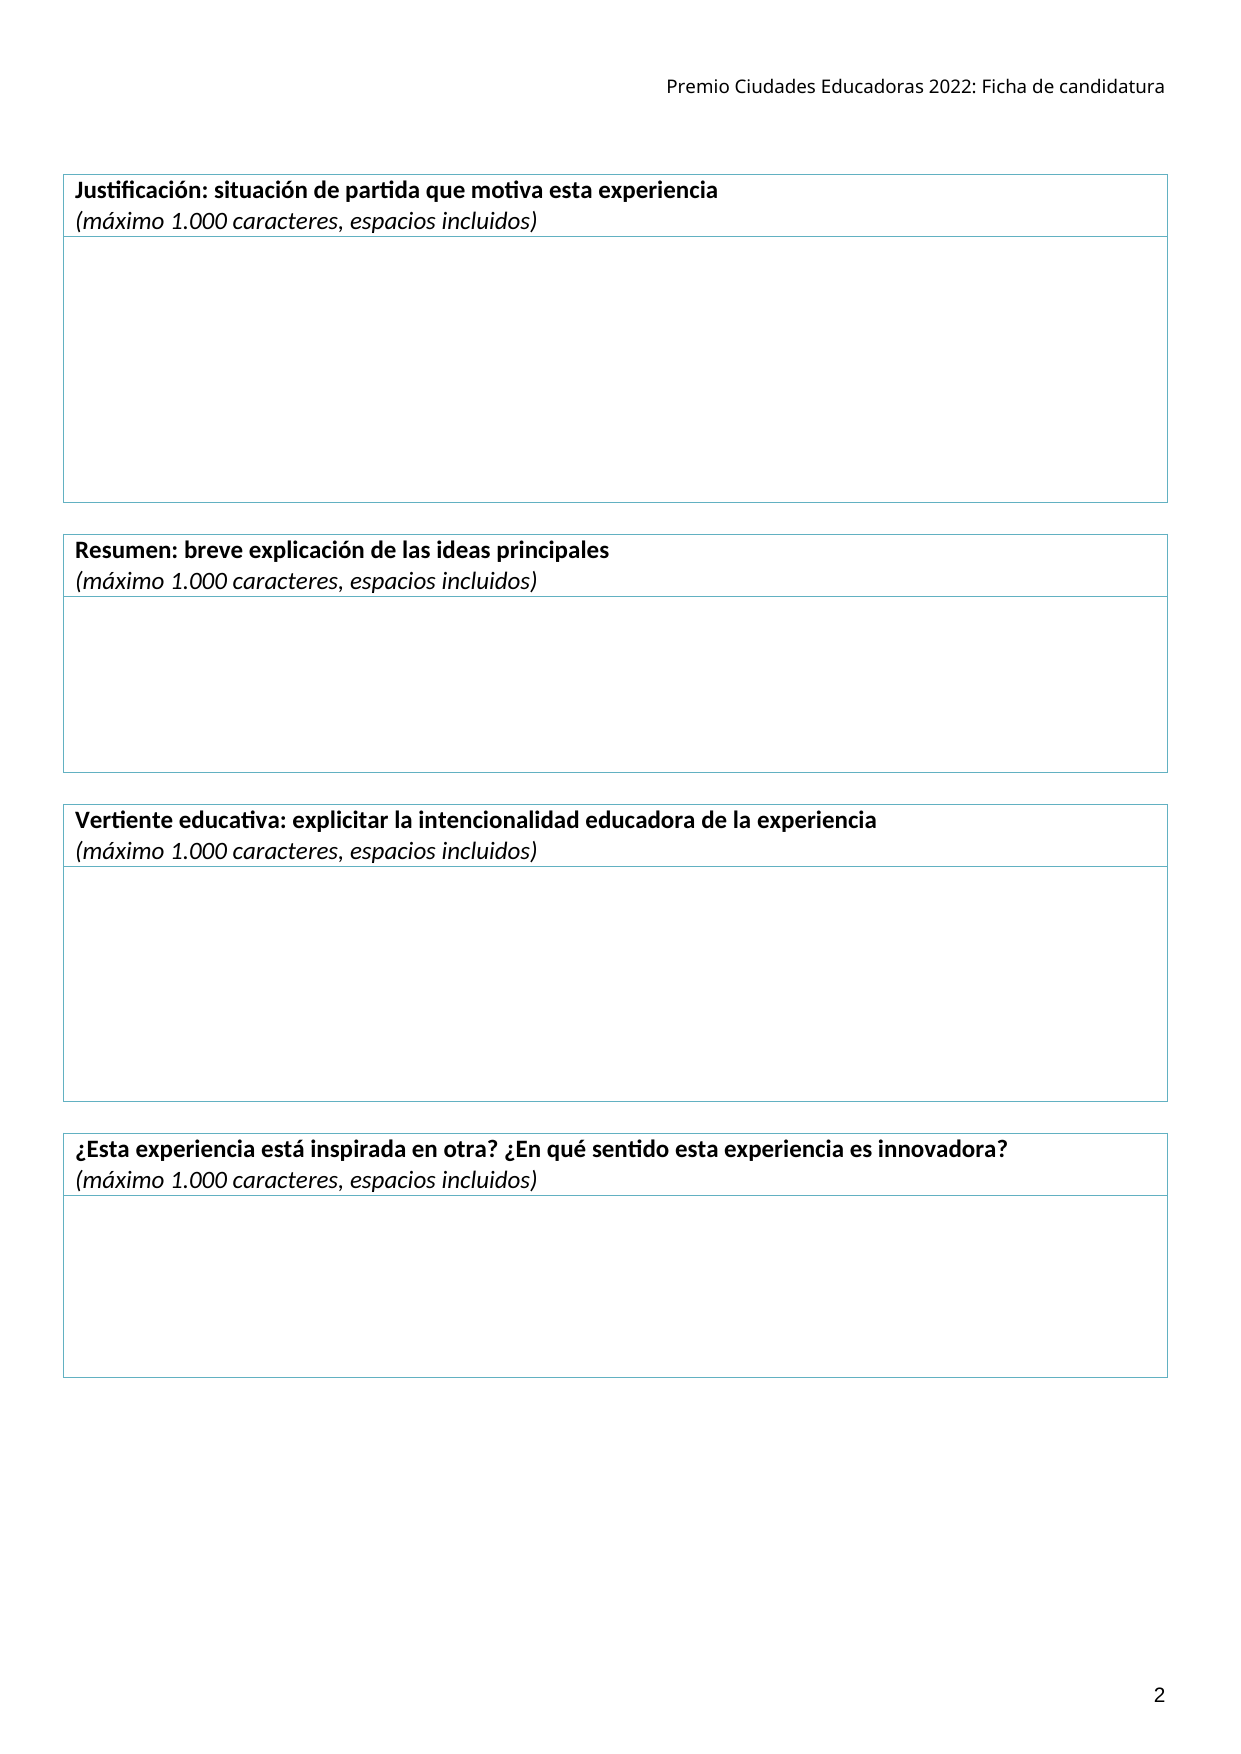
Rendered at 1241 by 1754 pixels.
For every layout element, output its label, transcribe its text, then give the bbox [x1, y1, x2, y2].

table_cell [64, 237, 1167, 502]
table_header Justificación: situación de partida que motiva esta experiencia (máximo 1.000 caracteres, espacios incluidos) [64, 175, 1167, 236]
table_header Vertiente educativa: explicitar la intencionalidad educadora de la experiencia (máximo 1.000 caracteres, espacios incluidos) [64, 805, 1167, 866]
table_cell [64, 597, 1167, 772]
table_header Resumen: breve explicación de las ideas principales (máximo 1.000 caracteres, espacios incluidos) [64, 535, 1167, 596]
table_cell [64, 1196, 1167, 1377]
table_header ¿Esta experiencia está inspirada en otra? ¿En qué sentido esta experiencia es innovadora? (máximo 1.000 caracteres, espacios incluidos) [64, 1134, 1167, 1195]
table_cell [64, 867, 1167, 1101]
